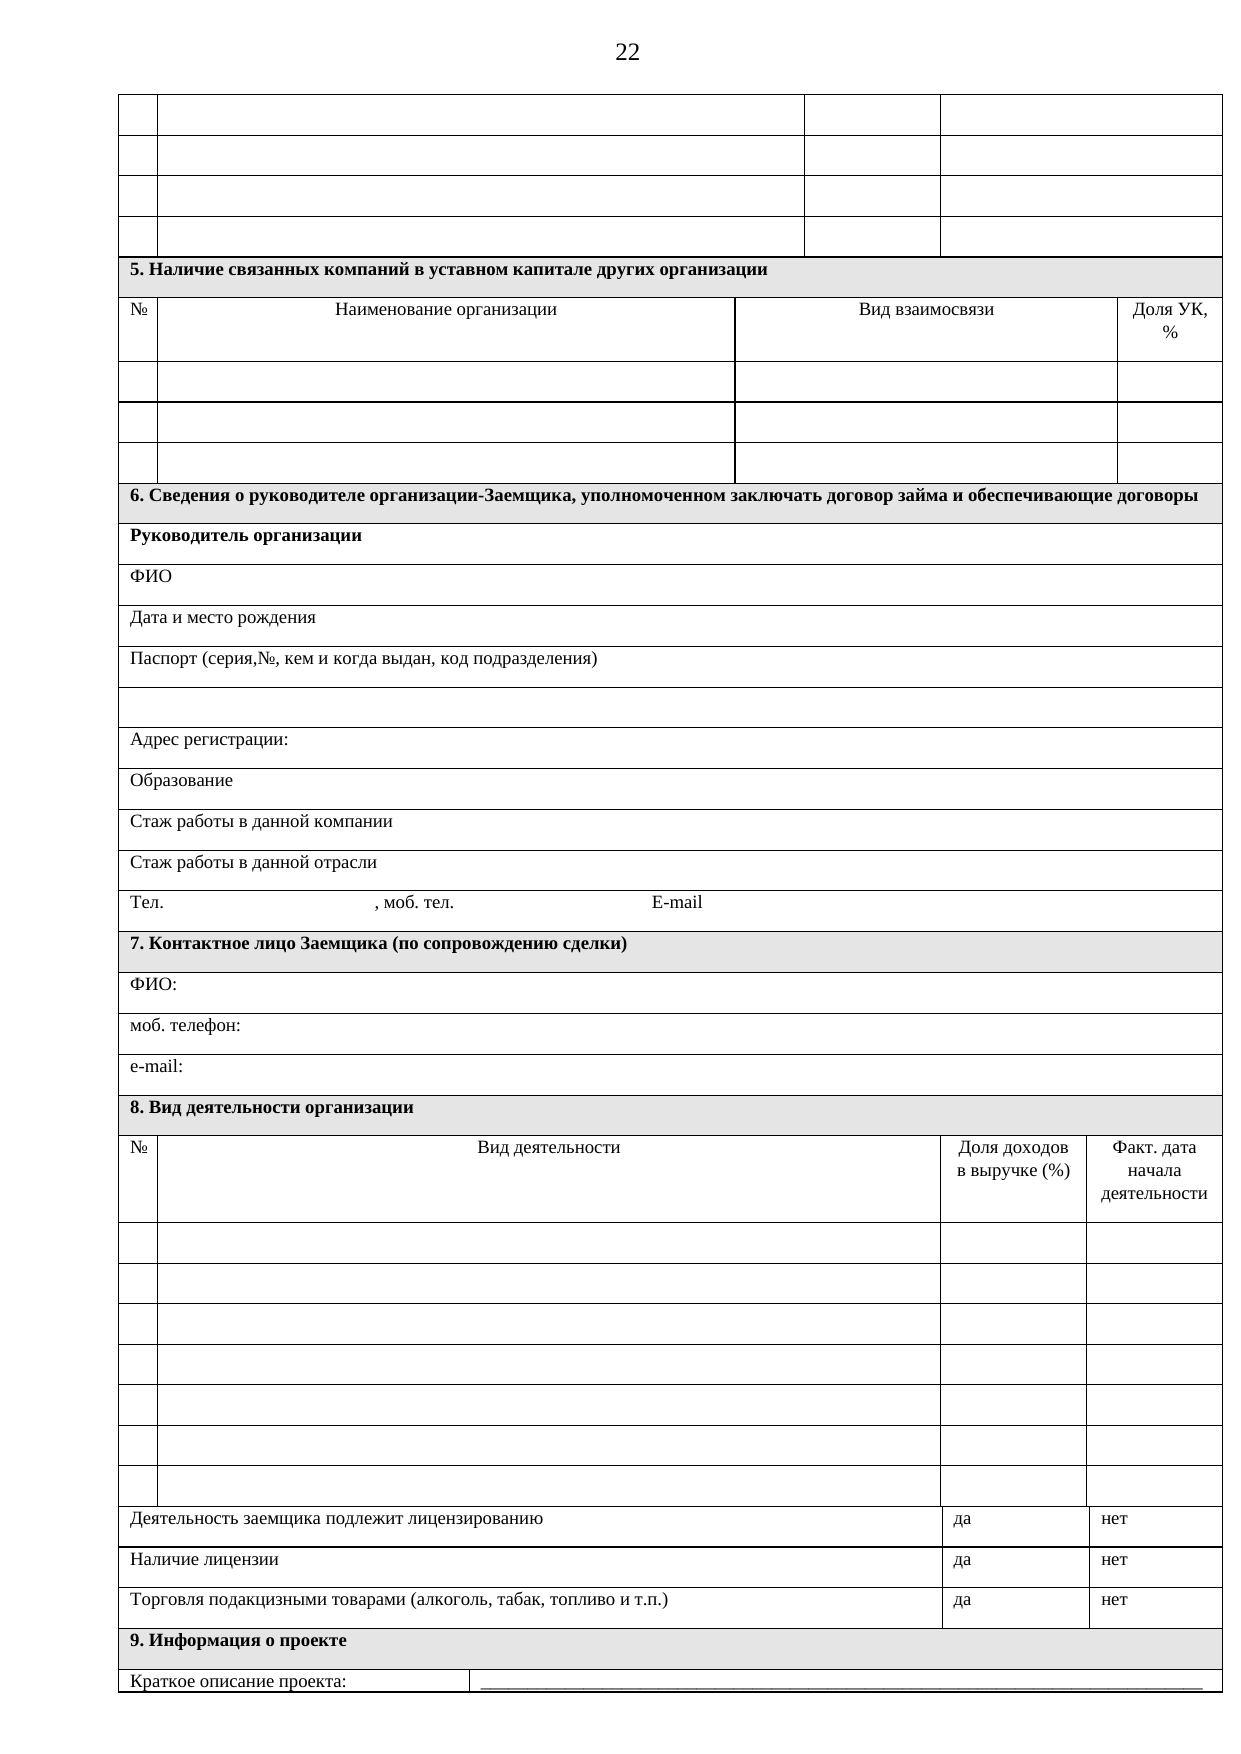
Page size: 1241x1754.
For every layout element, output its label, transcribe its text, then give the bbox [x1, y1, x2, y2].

table_cell [158, 176, 804, 216]
table_cell Дата и место рождения [119, 606, 1222, 646]
table_cell да [943, 1507, 1089, 1546]
table_cell [1087, 1345, 1222, 1384]
table_cell [805, 217, 940, 256]
table_cell Паспорт (серия,№, кем и когда выдан, код подразделения) [119, 647, 1222, 687]
table_cell [941, 1345, 1086, 1384]
table_cell Вид взаимосвязи [736, 298, 1117, 361]
table_cell да [943, 1548, 1089, 1587]
table_cell [158, 443, 734, 482]
table_cell [1087, 1304, 1222, 1343]
table_cell моб. телефон: [119, 1014, 1222, 1054]
table_cell [805, 136, 940, 175]
table_cell [158, 1466, 940, 1506]
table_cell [470, 1670, 1222, 1691]
table_cell [119, 1466, 157, 1506]
table_cell Адрес регистрации: [119, 728, 1222, 768]
table_cell [158, 403, 734, 442]
table_cell [1118, 443, 1222, 482]
table_cell Доля доходов в выручке (%) [941, 1136, 1086, 1222]
table_cell [736, 443, 1117, 482]
table_cell [119, 362, 157, 401]
table_cell [119, 217, 157, 256]
table_cell 7. Контактное лицо Заемщика (по сопровождению сделки) [119, 932, 1222, 972]
table_cell [941, 1385, 1086, 1424]
table_cell Стаж работы в данной отрасли [119, 851, 1222, 890]
table_cell [158, 1223, 940, 1262]
table_cell [941, 1223, 1086, 1262]
table_cell нет [1090, 1507, 1222, 1546]
table_cell [158, 362, 734, 401]
table_cell [119, 1385, 157, 1424]
table_cell [1087, 1426, 1222, 1465]
table_cell Наличие лицензии [119, 1548, 942, 1587]
table_cell [941, 1304, 1086, 1343]
table_cell [941, 1264, 1086, 1303]
table_cell [736, 362, 1117, 401]
table_cell [158, 1345, 940, 1384]
table_cell [119, 688, 1222, 727]
table_cell нет [1090, 1548, 1222, 1587]
table_cell Руководитель организации [119, 524, 1222, 564]
table_cell 6. Сведения о руководителе организации-Заемщика, уполномоченном заключать договор займа и обеспечивающие договоры [119, 484, 1222, 523]
table_cell 5. Наличие связанных компаний в уставном капитале других организации [119, 258, 1222, 297]
table_cell [941, 1426, 1086, 1465]
table_cell Вид деятельности [158, 1136, 940, 1222]
table_cell 8. Вид деятельности организации [119, 1096, 1222, 1135]
table_cell [158, 95, 804, 135]
table_cell [119, 136, 157, 175]
table_cell [158, 136, 804, 175]
table_cell Наименование организации [158, 298, 734, 361]
table_cell [805, 176, 940, 216]
table_cell [119, 1304, 157, 1343]
table_cell да [943, 1588, 1089, 1628]
table_cell [119, 1223, 157, 1262]
table_cell e-mail: [119, 1055, 1222, 1094]
table_cell [1118, 403, 1222, 442]
table_cell [1087, 1466, 1222, 1506]
table_cell [941, 95, 1222, 135]
table_cell [158, 1385, 940, 1424]
table_cell Факт. дата начала деятельности [1087, 1136, 1222, 1222]
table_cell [119, 1670, 469, 1691]
table_cell [736, 403, 1117, 442]
table_cell [1087, 1385, 1222, 1424]
table_cell [941, 176, 1222, 216]
table_cell нет [1090, 1588, 1222, 1628]
table_cell [119, 1264, 157, 1303]
table_cell Тел. , моб. тел. E-mail [119, 891, 1222, 931]
table_cell [1118, 362, 1222, 401]
table_cell [1087, 1223, 1222, 1262]
table_cell [805, 95, 940, 135]
table_cell [1087, 1264, 1222, 1303]
table_cell Деятельность заемщика подлежит лицензированию [119, 1507, 942, 1546]
table_cell [941, 217, 1222, 256]
table_cell [119, 403, 157, 442]
table_cell [119, 1426, 157, 1465]
table_cell [158, 1304, 940, 1343]
table_cell ФИО: [119, 973, 1222, 1013]
table_cell Торговля подакцизными товарами (алкоголь, табак, топливо и т.п.) [119, 1588, 942, 1628]
table_cell Доля УК, % [1118, 298, 1222, 361]
table_cell Стаж работы в данной компании [119, 810, 1222, 849]
table_cell Образование [119, 769, 1222, 809]
table_cell [941, 136, 1222, 175]
table_cell [119, 95, 157, 135]
table_cell [158, 1264, 940, 1303]
table_cell № [119, 1136, 157, 1222]
table_cell [158, 1426, 940, 1465]
table_cell 9. Информация о проекте [119, 1629, 1222, 1669]
table_cell ФИО [119, 565, 1222, 605]
table_cell [119, 1345, 157, 1384]
table_cell № [119, 298, 157, 361]
table_cell [119, 443, 157, 482]
table_cell [158, 217, 804, 256]
table_cell [119, 176, 157, 216]
table_cell [941, 1466, 1086, 1506]
